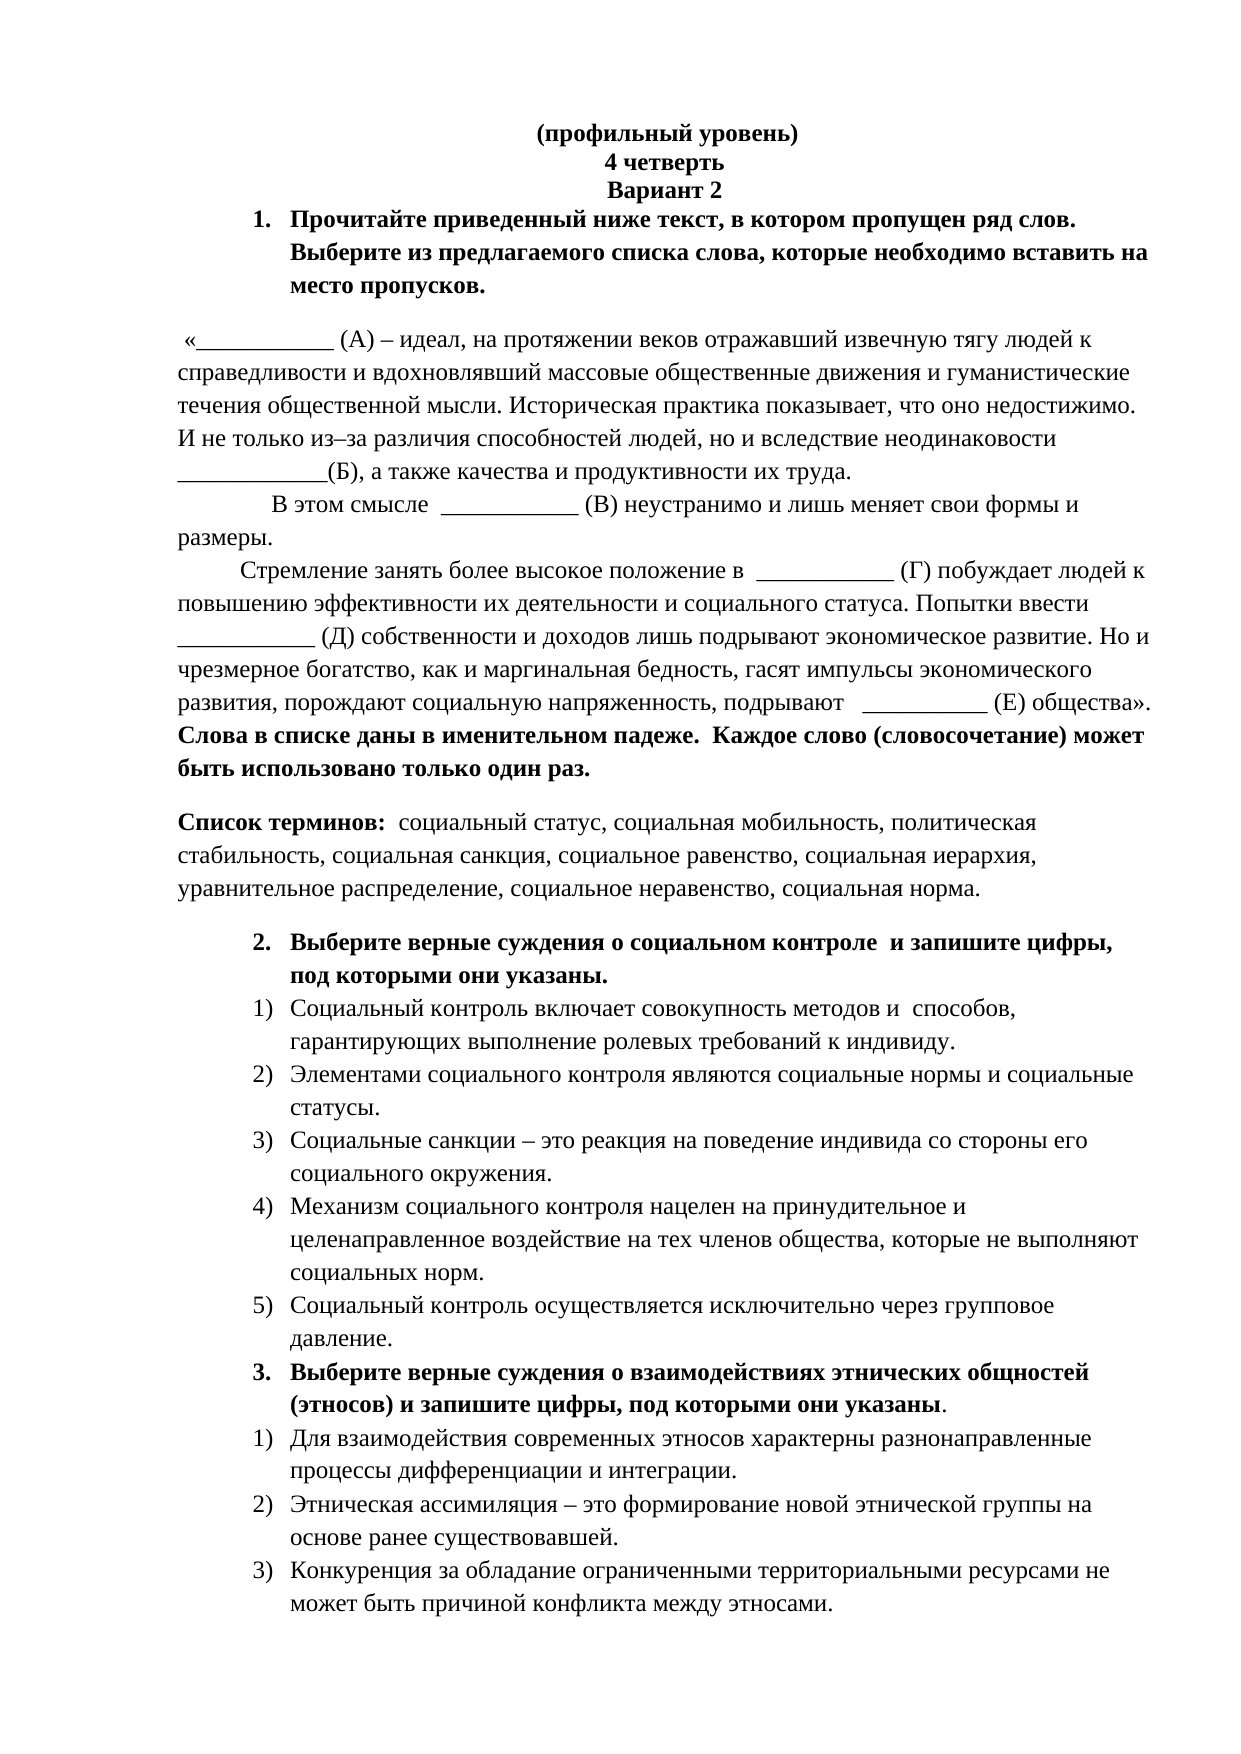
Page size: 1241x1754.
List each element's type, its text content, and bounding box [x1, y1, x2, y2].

list Социальный контроль включает совокупность методов и способов, гарантирующих выполнение ролевых требований к индивиду. [252, 993, 1152, 1055]
list Прочитайте приведенный ниже текст, в котором пропущен ряд слов. Выберите из предлагаемого списка слова, которые необходимо вставить на место пропусков. [252, 204, 1152, 299]
list Механизм социального контроля нацелен на принудительное и целенаправленное воздействие на тех членов общества, которые не выполняют социальных норм. [252, 1191, 1152, 1286]
text (профильный уровень) [177, 118, 1152, 147]
list Выберите верные суждения о взаимодействиях этнических общностей (этносов) и запишите цифры, под которыми они указаны. [252, 1357, 1152, 1418]
list Конкуренция за обладание ограниченными территориальными ресурсами не может быть причиной конфликта между этносами. [252, 1555, 1152, 1616]
text «___________ (А) – идеал, на протяжении веков отражавший извечную тягу людей к справедливости и вдохновлявший массовые общественные движения и гуманистические течения общественной мысли. Историческая практика показывает, что оно недостижимо. И не только из–за различия способностей людей, но и вследствие неодинаковости ____________(Б), а также качества и продуктивности их труда. [177, 324, 1152, 485]
list Выберите верные суждения о социальном контроле и запишите цифры, под которыми они указаны. [252, 927, 1152, 989]
list Социальные санкции – это реакция на поведение индивида со стороны его социального окружения. [252, 1125, 1152, 1187]
text Стремление занять более высокое положение в ___________ (Г) побуждает людей к повышению эффективности их деятельности и социального статуса. Попытки ввести ___________ (Д) собственности и доходов лишь подрывают экономическое развитие. Но и чрезмерное богатство, как и маргинальная бедность, гасят импульсы экономического развития, порождают социальную напряженность, подрывают __________ (Е) общества». [177, 555, 1152, 716]
list Элементами социального контроля являются социальные нормы и социальные статусы. [252, 1059, 1152, 1121]
text 4 четверть [177, 147, 1152, 176]
list Социальный контроль осуществляется исключительно через групповое давление. [252, 1291, 1152, 1352]
list Этническая ассимиляция – это формирование новой этнической группы на основе ранее существовавшей. [252, 1489, 1152, 1550]
text Слова в списке даны в именительном падеже. Каждое слово (словосочетание) может быть использовано только один раз. [177, 721, 1152, 782]
text В этом смысле ___________ (В) неустранимо и лишь меняет свои формы и размеры. [177, 489, 1152, 551]
text Список терминов: социальный статус, социальная мобильность, политическая стабильность, социальная санкция, социальное равенство, социальная иерархия, уравнительное распределение, социальное неравенство, социальная норма. [177, 807, 1152, 902]
list Для взаимодействия современных этносов характерны разнонаправленные процессы дифференциации и интеграции. [252, 1423, 1152, 1484]
text Вариант 2 [177, 176, 1152, 204]
